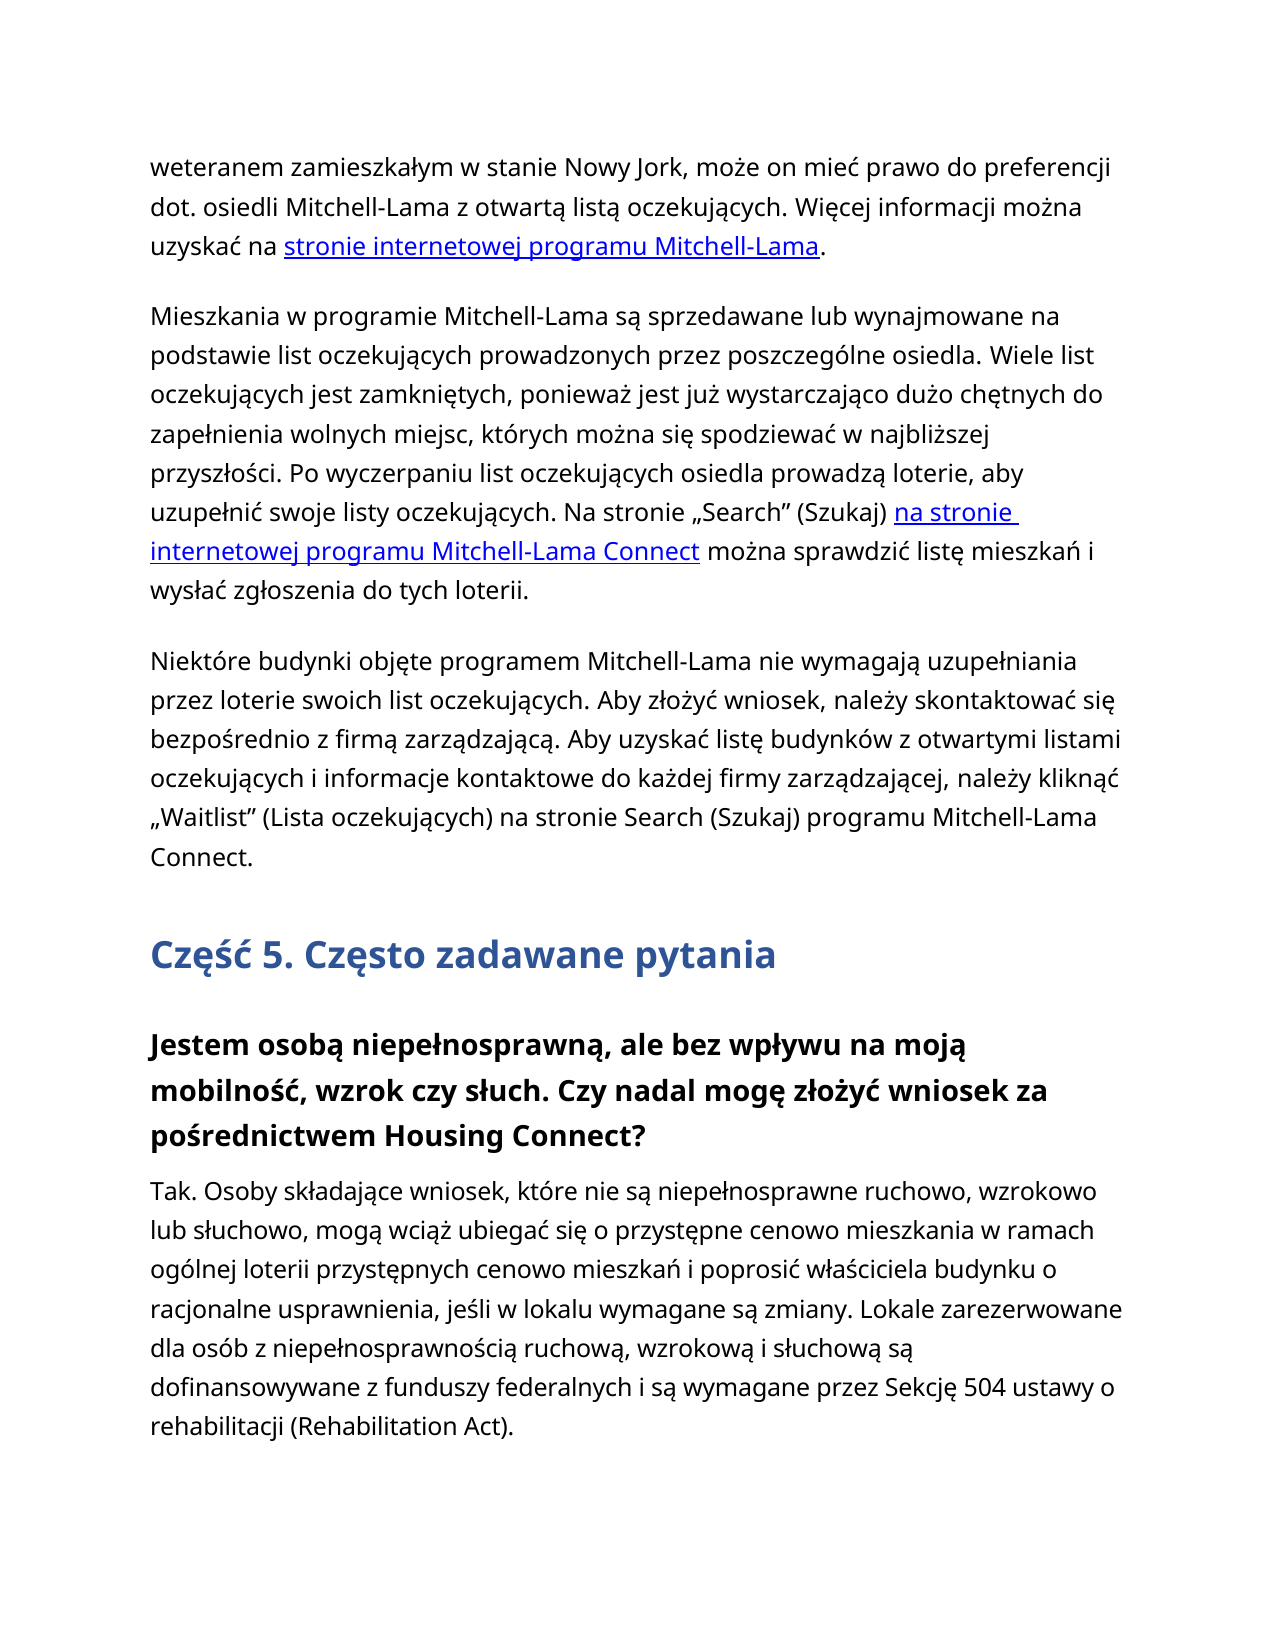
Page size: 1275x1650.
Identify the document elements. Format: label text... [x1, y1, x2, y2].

text Mieszkania w programie Mitchell-Lama są sprzedawane lub wynajmowane na podstawie list oczekujących prowadzonych przez poszczególne osiedla. Wiele list oczekujących jest zamkniętych, ponieważ jest już wystarczająco dużo chętnych do zapełnienia wolnych miejsc, których można się spodziewać w najbliższej przyszłości. Po wyczerpaniu list oczekujących osiedla prowadzą loterie, aby uzupełnić swoje listy oczekujących. Na stronie „Search” (Szukaj) na stronie internetowej programu Mitchell-Lama Connect można sprawdzić listę mieszkań i wysłać zgłoszenia do tych loterii. [150, 299, 1125, 607]
text Niektóre budynki objęte programem Mitchell-Lama nie wymagają uzupełniania przez loterie swoich list oczekujących. Aby złożyć wniosek, należy skontaktować się bezpośrednio z firmą zarządzającą. Aby uzyskać listę budynków z otwartymi listami oczekujących i informacje kontaktowe do każdej firmy zarządzającej, należy kliknąć „Waitlist” (Lista oczekujących) na stronie Search (Szukaj) programu Mitchell-Lama Connect. [150, 643, 1125, 873]
text Tak. Osoby składające wniosek, które nie są niepełnosprawne ruchowo, wzrokowo lub słuchowo, mogą wciąż ubiegać się o przystępne cenowo mieszkania w ramach ogólnej loterii przystępnych cenowo mieszkań i poprosić właściciela budynku o racjonalne usprawnienia, jeśli w lokalu wymagane są zmiany. Lokale zarezerwowane dla osób z niepełnosprawnością ruchową, wzrokową i słuchową są dofinansowywane z funduszy federalnych i są wymagane przez Sekcję 504 ustawy o rehabilitacji (Rehabilitation Act). [150, 1174, 1125, 1443]
subtitle Jestem osobą niepełnosprawną, ale bez wpływu na moją mobilność, wzrok czy słuch. Czy nadal mogę złożyć wniosek za pośrednictwem Housing Connect? [150, 1024, 1125, 1155]
subtitle Część 5. Często zadawane pytania [150, 928, 1125, 979]
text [150, 150, 1125, 262]
